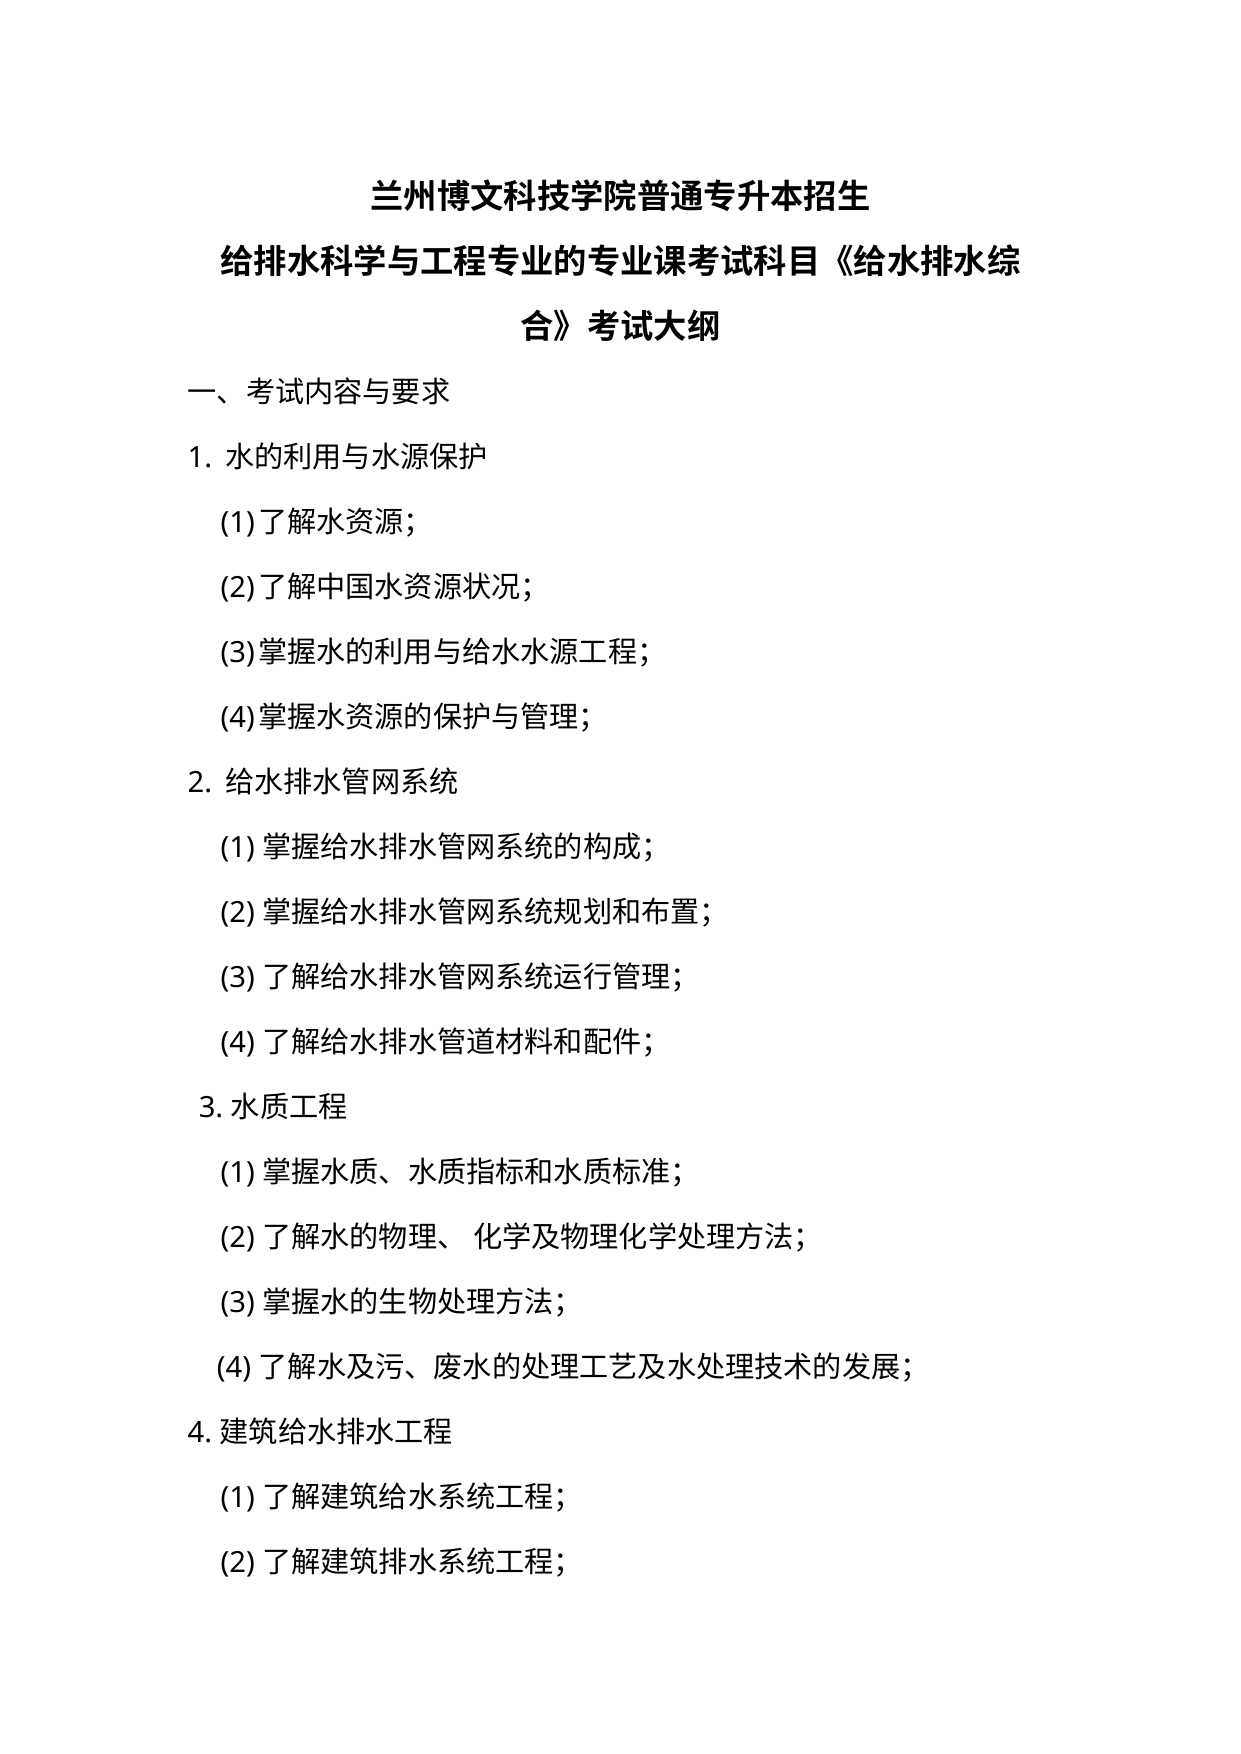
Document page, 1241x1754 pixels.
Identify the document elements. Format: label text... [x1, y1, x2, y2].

text 兰州博文科技学院普通专升本招生 [187, 162, 1053, 227]
text 一、考试内容与要求 [187, 357, 1053, 422]
list 水的利用与水源保护 [187, 422, 1053, 487]
list 了解中国水资源状况； [220, 552, 1053, 617]
list 了解水资源； [220, 487, 1053, 552]
text (4) 了解给水排水管道材料和配件； [220, 1007, 1053, 1072]
text (1) 掌握水质、水质指标和水质标准； (2) 了解水的物理、 化学及物理化学处理方法； (3) 掌握水的生物处理方法； [220, 1137, 1053, 1332]
text 给排水科学与工程专业的专业课考试科目《给水排水综合》考试大纲 [187, 227, 1053, 357]
text 3. 水质工程 [198, 1072, 1053, 1137]
list 掌握水的利用与给水水源工程； [220, 617, 1053, 682]
text 4. 建筑给水排水工程 [187, 1397, 1053, 1462]
list 掌握水资源的保护与管理； [220, 682, 1053, 747]
text (1) 了解建筑给水系统工程； (2) 了解建筑排水系统工程； [220, 1462, 1053, 1592]
list 给水排水管网系统 [187, 747, 1053, 812]
text (1) 掌握给水排水管网系统的构成； (2) 掌握给水排水管网系统规划和布置； (3) 了解给水排水管网系统运行管理； [220, 812, 1053, 1007]
text (4) 了解水及污、废水的处理工艺及水处理技术的发展； [187, 1332, 1053, 1397]
